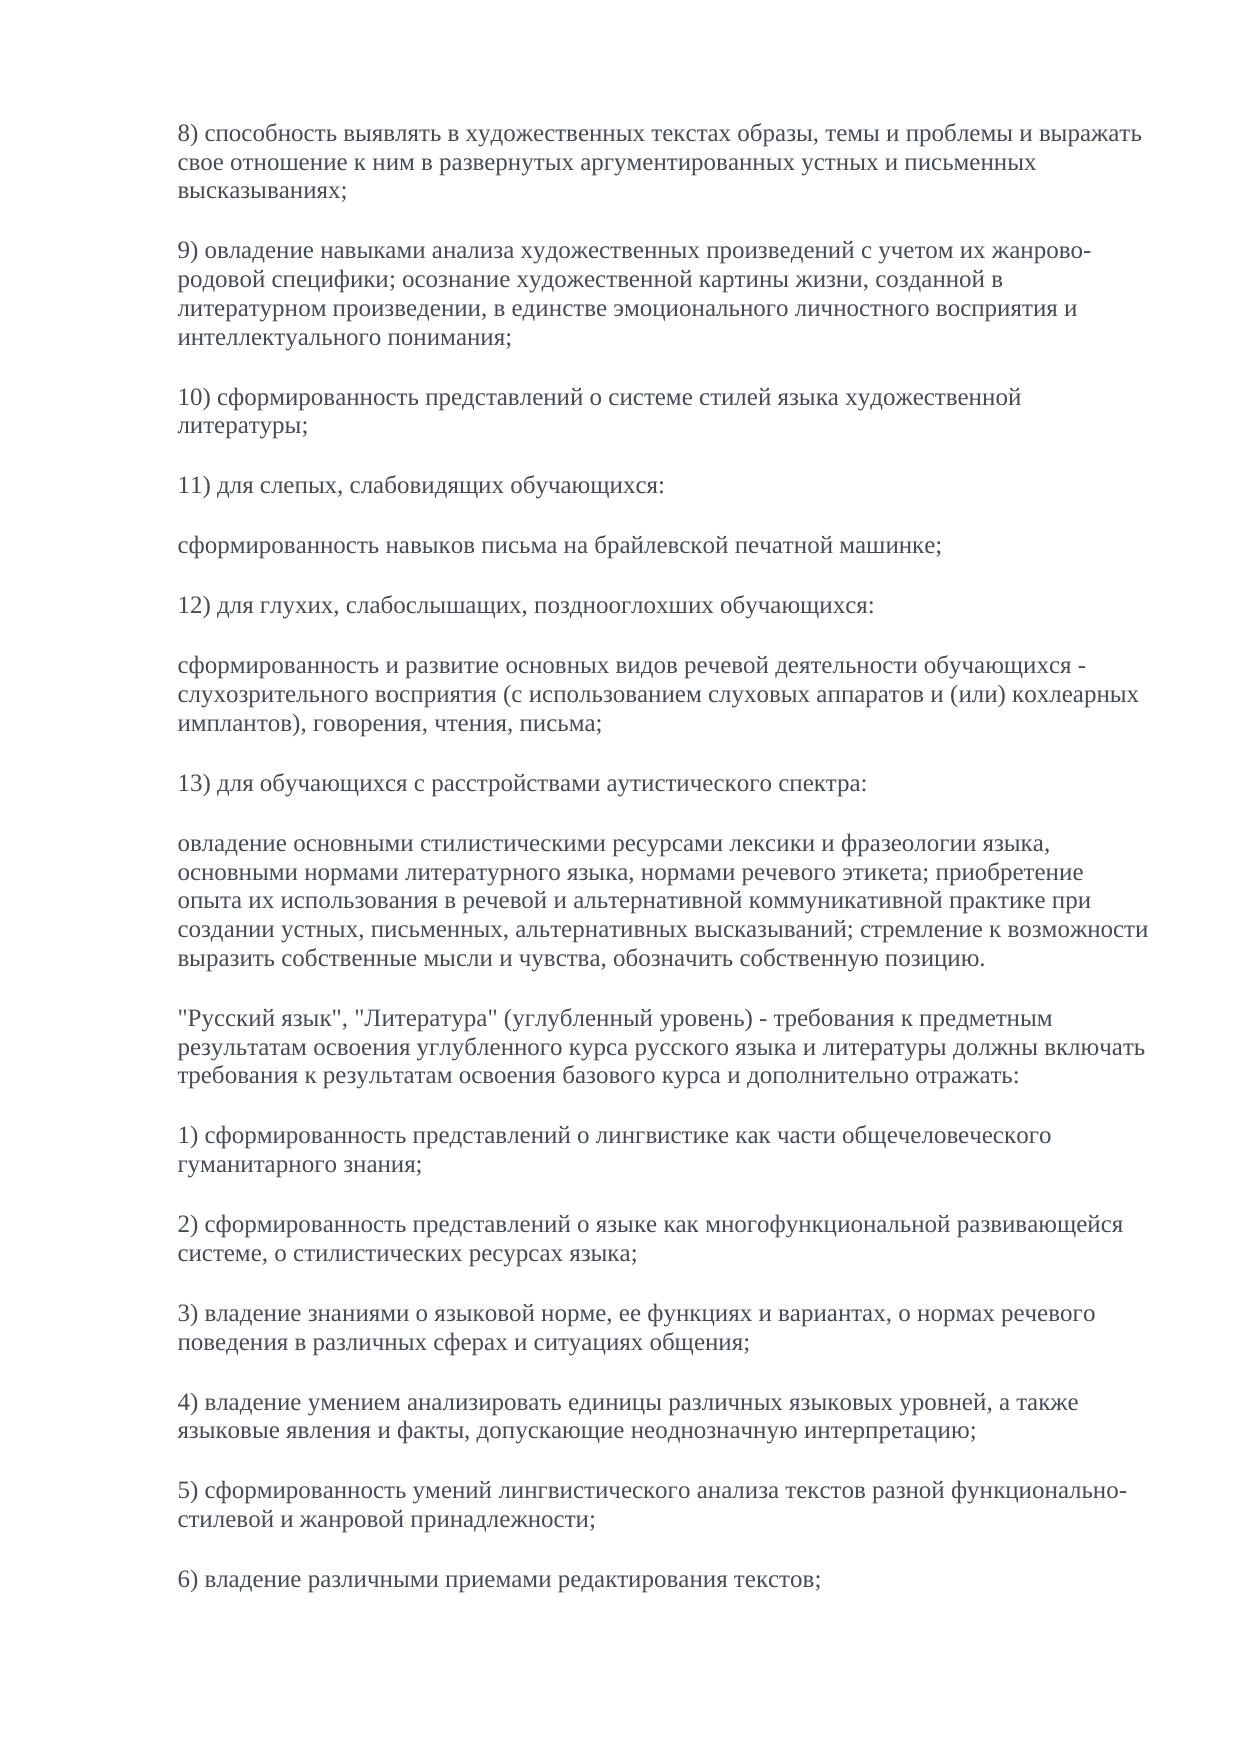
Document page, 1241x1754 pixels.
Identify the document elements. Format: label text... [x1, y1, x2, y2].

text сформированность и развитие основных видов речевой деятельности обучающихся - слухозрительного восприятия (с использованием слуховых аппаратов и (или) кохлеарных имплантов), говорения, чтения, письма; [177, 651, 1152, 737]
text "Русский язык", "Литература" (углубленный уровень) - требования к предметным результатам освоения углубленного курса русского языка и литературы должны включать требования к результатам освоения базового курса и дополнительно отражать: [177, 1003, 1152, 1089]
text 1) сформированность представлений о лингвистике как части общечеловеческого гуманитарного знания; [177, 1121, 1152, 1178]
text 10) сформированность представлений о системе стилей языка художественной литературы; [177, 382, 1152, 439]
text овладение основными стилистическими ресурсами лексики и фразеологии языка, основными нормами литературного языка, нормами речевого этикета; приобретение опыта их использования в речевой и альтернативной коммуникативной практике при создании устных, письменных, альтернативных высказываний; стремление к возможности выразить собственные мысли и чувства, обозначить собственную позицию. [177, 828, 1152, 972]
text 4) владение умением анализировать единицы различных языковых уровней, а также языковые явления и факты, допускающие неоднозначную интерпретацию; [177, 1387, 1152, 1444]
text 2) сформированность представлений о языке как многофункциональной развивающейся системе, о стилистических ресурсах языка; [177, 1209, 1152, 1267]
text 9) овладение навыками анализа художественных произведений с учетом их жанрово-родовой специфики; осознание художественной картины жизни, созданной в литературном произведении, в единстве эмоционального личностного восприятия и интеллектуального понимания; [177, 236, 1152, 351]
text 8) способность выявлять в художественных текстах образы, темы и проблемы и выражать свое отношение к ним в развернутых аргументированных устных и письменных высказываниях; [177, 118, 1152, 204]
text 11) для слепых, слабовидящих обучающихся: [177, 471, 1152, 499]
text 6) владение различными приемами редактирования текстов; [177, 1564, 1152, 1593]
text 13) для обучающихся с расстройствами аутистического спектра: [177, 768, 1152, 797]
text 3) владение знаниями о языковой норме, ее функциях и вариантах, о нормах речевого поведения в различных сферах и ситуациях общения; [177, 1298, 1152, 1356]
text 5) сформированность умений лингвистического анализа текстов разной функционально-стилевой и жанровой принадлежности; [177, 1476, 1152, 1533]
text 12) для глухих, слабослышащих, позднооглохших обучающихся: [177, 591, 1152, 619]
text сформированность навыков письма на брайлевской печатной машинке; [177, 531, 1152, 559]
